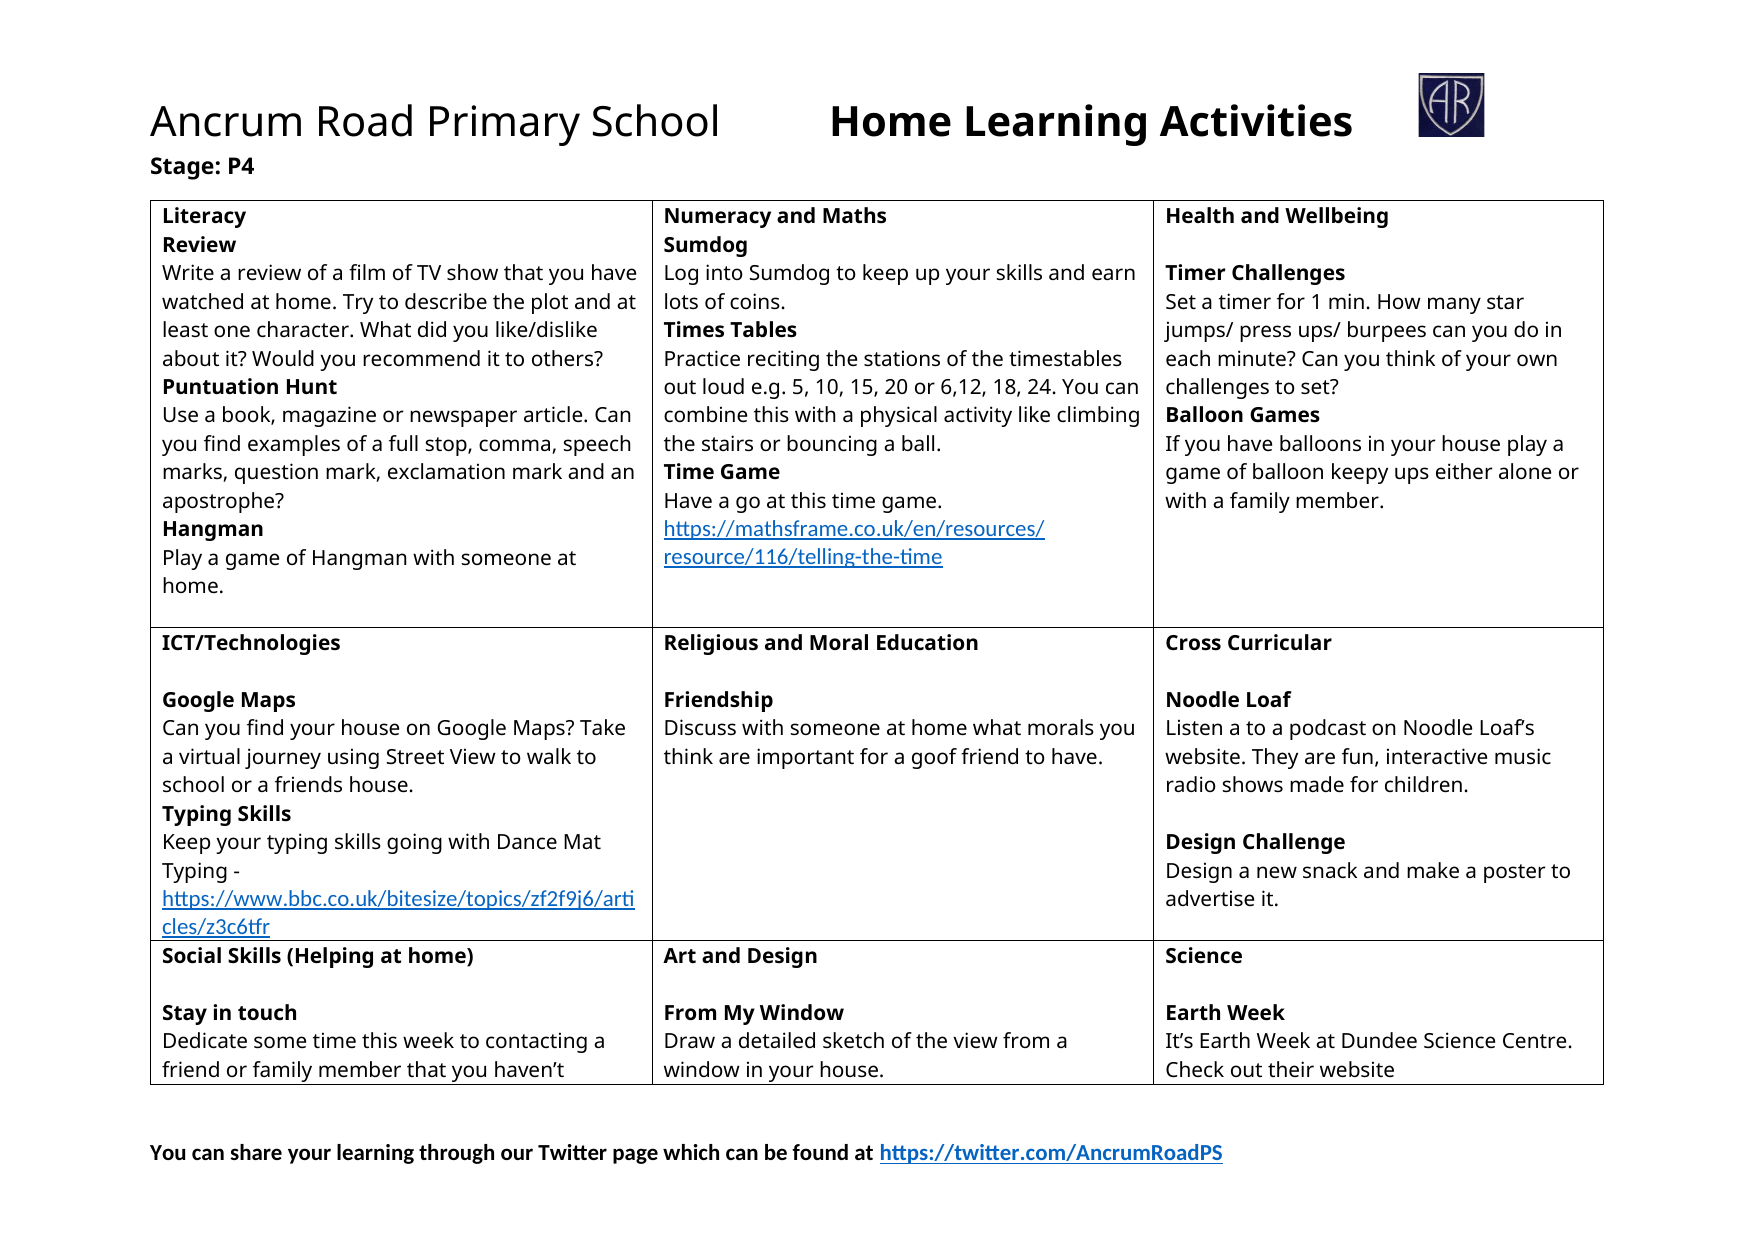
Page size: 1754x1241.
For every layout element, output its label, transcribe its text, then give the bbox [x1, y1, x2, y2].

table_header Literacy Review Write a review of a film of TV show that you have watched at home. Try to describe the plot and at least one character. What did you like/dislike about it? Would you recommend it to others? Puntuation Hunt Use a book, magazine or newspaper article. Can you find examples of a full stop, comma, speech marks, question mark, exclamation mark and an apostrophe? Hangman Play a game of Hangman with someone at home. [151, 201, 652, 627]
table_cell ICT/Technologies Google Maps Can you find your house on Google Maps? Take a virtual journey using Street View to walk to school or a friends house. Typing Skills Keep your typing skills going with Dance Mat Typing - https://www.bbc.co.uk/bitesize/topics/zf2f9j6/articles/z3c6tfr [151, 628, 652, 940]
table_cell Cross Curricular Noodle Loaf Listen a to a podcast on Noodle Loaf’s website. They are fun, interactive music radio shows made for children. Design Challenge Design a new snack and make a poster to advertise it. [1154, 628, 1603, 940]
table_cell Art and Design From My Window Draw a detailed sketch of the view from a window in your house. [653, 941, 1153, 1083]
table_header Numeracy and Maths Sumdog Log into Sumdog to keep up your skills and earn lots of coins. Times Tables Practice reciting the stations of the timestables out loud e.g. 5, 10, 15, 20 or 6,12, 18, 24. You can combine this with a physical activity like climbing the stairs or bouncing a ball. Time Game Have a go at this time game. https://mathsframe.co.uk/en/resources/resource/116/telling-the-time [653, 201, 1153, 627]
table_cell Religious and Moral Education Friendship Discuss with someone at home what morals you think are important for a goof friend to have. [653, 628, 1153, 940]
table_header Health and Wellbeing Timer Challenges Set a timer for 1 min. How many star jumps/ press ups/ burpees can you do in each minute? Can you think of your own challenges to set? Balloon Games If you have balloons in your house play a game of balloon keepy ups either alone or with a family member. [1154, 201, 1603, 627]
text Stage: P4 [150, 150, 1604, 181]
picture [1418, 73, 1485, 137]
